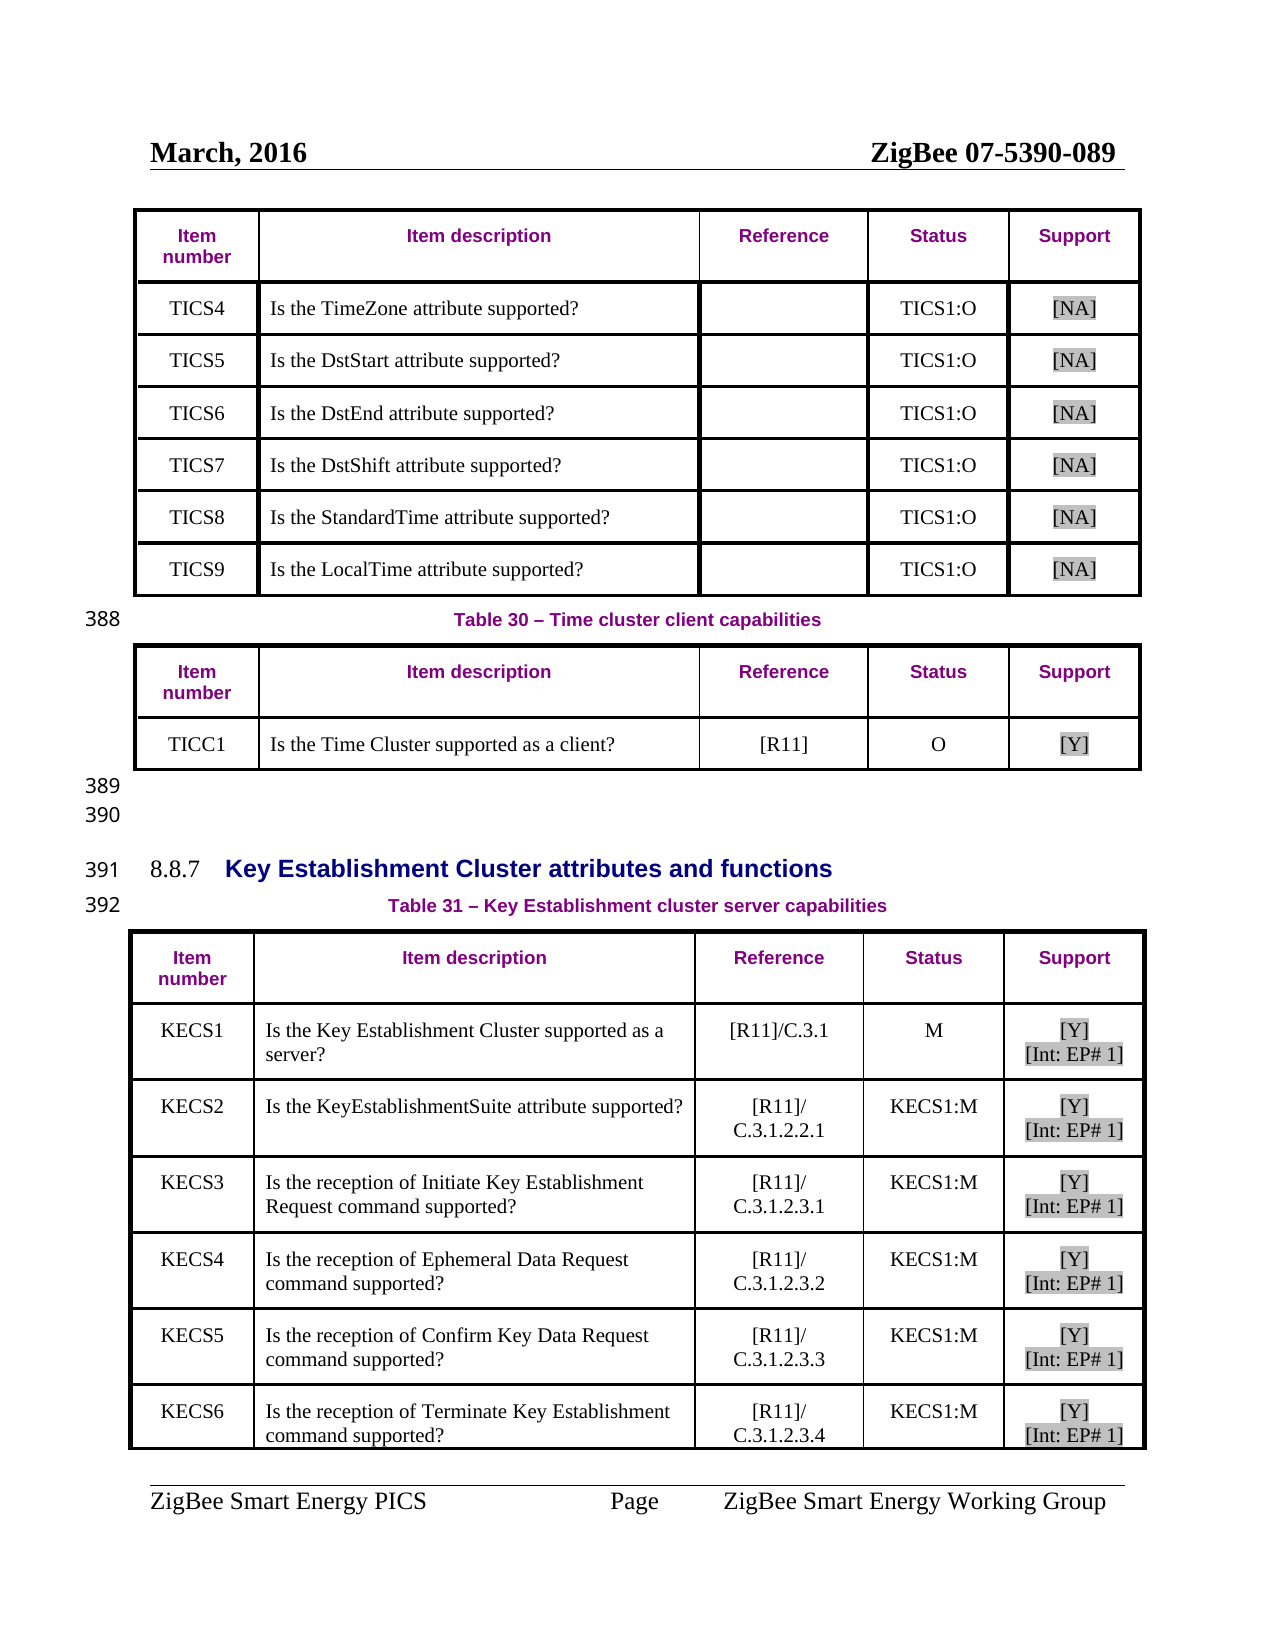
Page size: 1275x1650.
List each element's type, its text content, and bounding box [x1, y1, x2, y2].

table_cell TICS9 [137, 542, 256, 593]
table_cell Is the KeyEstablishmentSuite attribute supported? [255, 1081, 694, 1154]
table_header Support [1005, 934, 1142, 1002]
table_cell Is the StandardTime attribute supported? [261, 492, 697, 541]
table_cell KECS4 [133, 1234, 253, 1307]
table_cell TICS1:O [870, 284, 1006, 333]
table_cell TICS1:O [870, 388, 1006, 437]
table_cell TICS1:O [870, 545, 1006, 593]
table_cell [1011, 545, 1138, 593]
table_cell KECS6 [133, 1386, 253, 1447]
table_cell TICS4 [137, 281, 256, 333]
table_cell Is the Key Establishment Cluster supported as a server? [255, 1005, 694, 1078]
table_cell [Y] [Int: EP# 1] [1005, 1081, 1142, 1154]
table_header Item description [260, 212, 699, 280]
table_header Item description [260, 648, 699, 716]
table_cell KECS2 [133, 1081, 253, 1154]
table_cell [R2]/C.3.1.2.2.1 [696, 1081, 863, 1154]
table_cell [Y] [Int: EP# 1] [1005, 1005, 1142, 1078]
table_cell KECS5 [133, 1310, 253, 1383]
table_cell [702, 336, 866, 385]
table_cell TICS7 [137, 438, 256, 489]
table_cell [Y] [Int: EP# 1] [1005, 1310, 1142, 1383]
table_cell [702, 284, 866, 333]
table_cell KECS1 [133, 1005, 253, 1078]
table_cell M [864, 1005, 1003, 1078]
table_cell [1011, 492, 1138, 541]
table_cell [Y] [Int: EP# 1] [1005, 1386, 1142, 1447]
table_header Item number [137, 212, 258, 280]
table_cell [R2]/C.3.1 [696, 1005, 863, 1078]
table_cell [Y] [Int: EP# 1] [1005, 1158, 1142, 1231]
table_header Status [869, 648, 1008, 716]
table_cell KECS1:M [864, 1310, 1003, 1383]
table_cell [R3] [700, 719, 867, 768]
table_header Status [869, 212, 1008, 280]
table_cell TICC1 [137, 717, 258, 768]
table_cell TICS1:O [870, 440, 1006, 489]
table_cell [1011, 388, 1138, 437]
table_cell [R2]/C.3.1.2.3.3 [696, 1310, 863, 1383]
table_cell [R2]/C.3.1.2.3.1 [696, 1158, 863, 1231]
table_header Item description [255, 934, 694, 1002]
table_cell TICS8 [137, 490, 256, 541]
table_header Status [864, 934, 1003, 1002]
table_cell KECS1:M [864, 1234, 1003, 1307]
table_header Support [1010, 212, 1138, 280]
table_cell KECS1:M [864, 1158, 1003, 1231]
table_cell TICS1:O [870, 336, 1006, 385]
subtitle Key Establishment Cluster attributes and functions [150, 854, 1125, 883]
table_header Item number [137, 648, 258, 716]
table_cell Is the reception of Terminate Key Establishment command supported? [255, 1386, 694, 1447]
table_cell Is the LocalTime attribute supported? [261, 545, 697, 593]
table_cell Is the DstShift attribute supported? [261, 440, 697, 489]
table_header Reference [696, 934, 863, 1002]
table_cell [R2]/C.3.1.2.3.4 [696, 1386, 863, 1447]
table_cell [1011, 336, 1138, 385]
table_cell [702, 545, 866, 593]
table_cell TICS6 [137, 386, 256, 437]
table_cell Is the reception of Initiate Key Establishment Request command supported? [255, 1158, 694, 1231]
table_header Reference [700, 648, 867, 716]
table_cell TICS5 [137, 334, 256, 385]
table_cell [1011, 440, 1138, 489]
table_header Item number [133, 934, 253, 1002]
table_cell Is the reception of Confirm Key Data Request command supported? [255, 1310, 694, 1383]
table_cell [R2]/C.3.1.2.3.2 [696, 1234, 863, 1307]
table_cell [702, 492, 866, 541]
table_cell [702, 388, 866, 437]
table_cell KECS1:M [864, 1386, 1003, 1447]
table_cell [Y] [Int: EP# 1] [1005, 1234, 1142, 1307]
table_cell [702, 440, 866, 489]
table_cell O [869, 719, 1008, 768]
table_header Reference [700, 212, 867, 280]
table_cell Is the DstStart attribute supported? [261, 336, 697, 385]
table_cell KECS1:M [864, 1081, 1003, 1154]
table_cell KECS3 [133, 1158, 253, 1231]
table_cell [] [1010, 719, 1138, 768]
table_cell Is the reception of Ephemeral Data Request command supported? [255, 1234, 694, 1307]
table_header Support [1010, 648, 1138, 716]
table_cell Is the DstEnd attribute supported? [261, 388, 697, 437]
table_cell [1011, 284, 1138, 333]
table_cell Is the Time Cluster supported as a client? [260, 719, 699, 768]
table_cell TICS1:O [870, 492, 1006, 541]
table_cell Is the TimeZone attribute supported? [261, 284, 697, 333]
